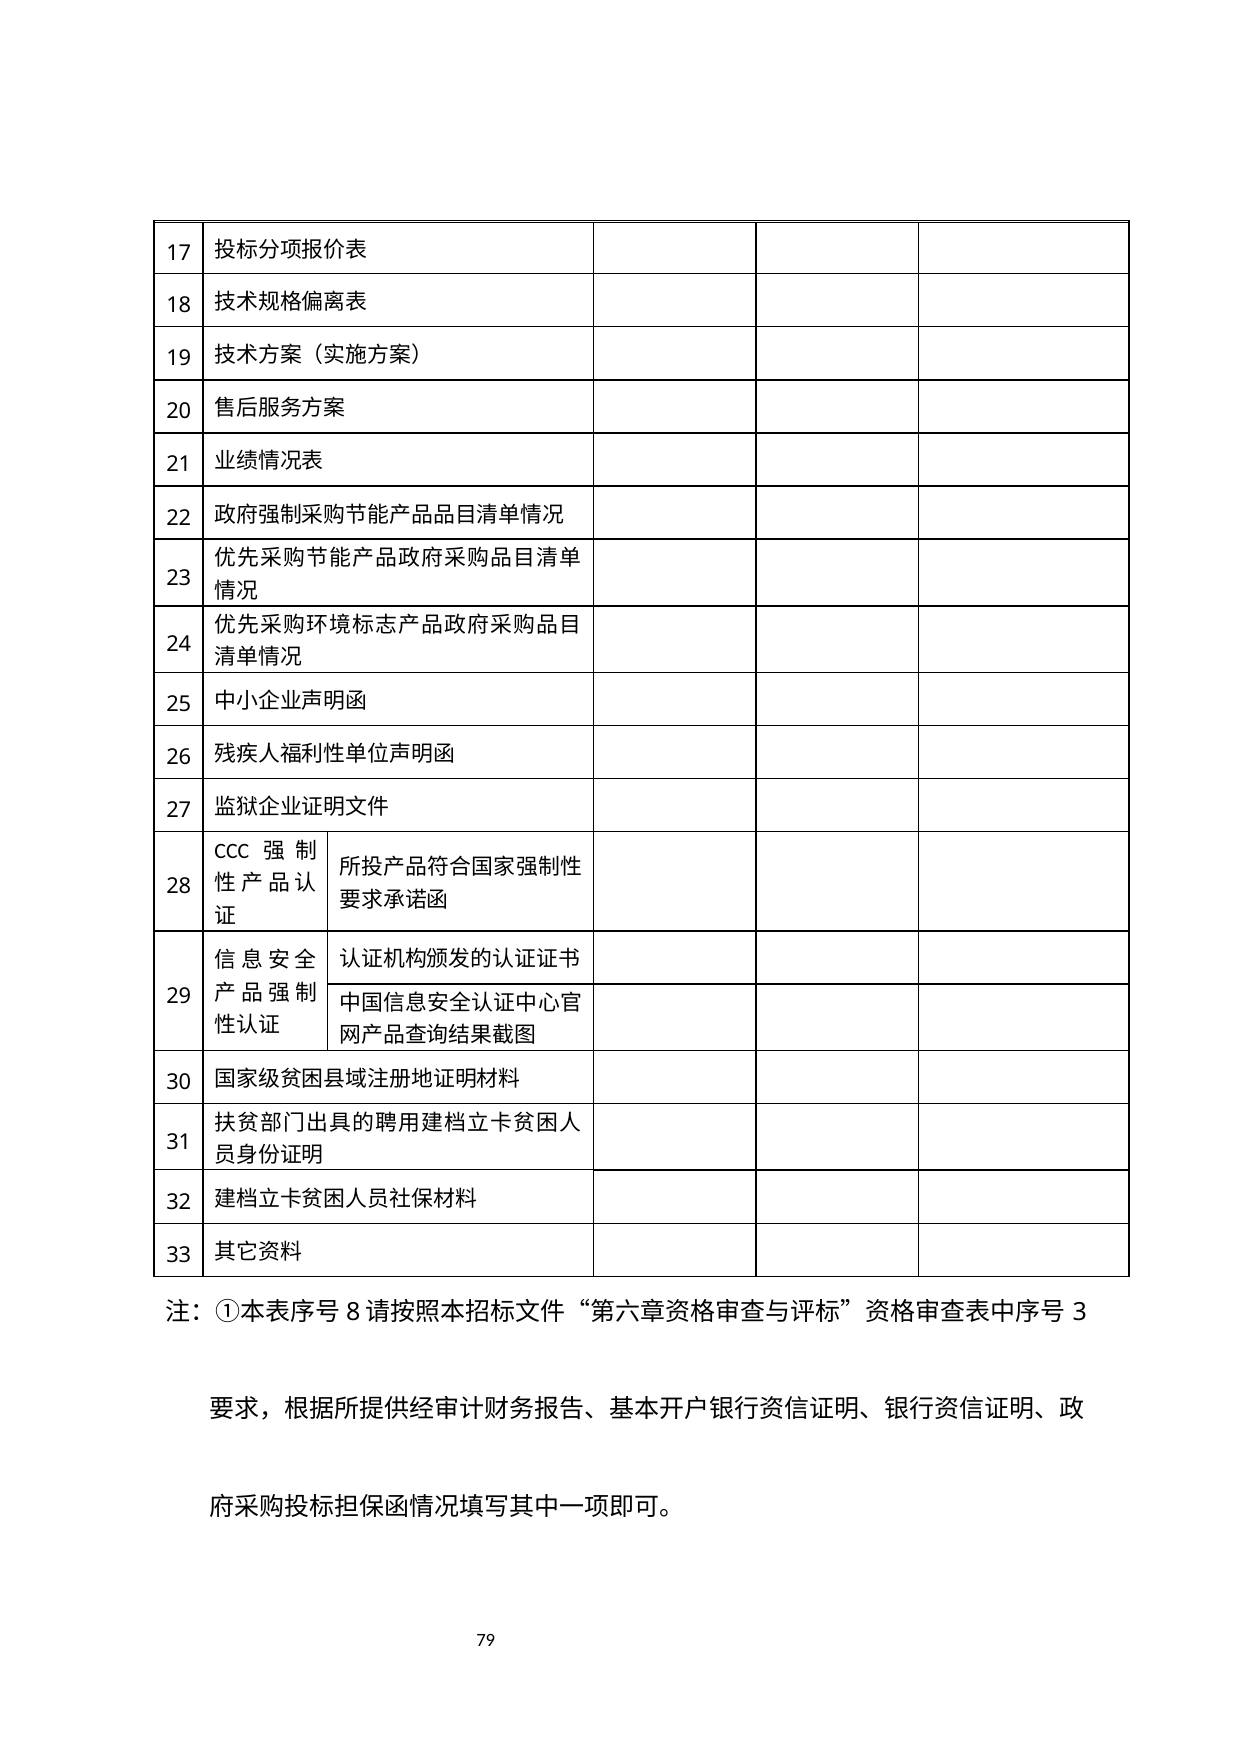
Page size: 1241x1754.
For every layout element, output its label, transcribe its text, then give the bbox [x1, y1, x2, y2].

table_cell [757, 540, 918, 605]
table_cell [757, 434, 918, 485]
table_cell [757, 779, 918, 831]
text 注：①本表序号8请按照本招标文件“第六章资格审查与评标”资格审查表中序号3要求，根据所提供经审计财务报告、基本开户银行资信证明、银行资信证明、政府采购投标担保函情况填写其中一项即可。 [165, 1277, 1087, 1537]
table_cell 监狱企业证明文件 [204, 779, 593, 831]
table_cell [594, 726, 755, 778]
table_cell [919, 381, 1128, 432]
table_cell [594, 1051, 755, 1103]
table_cell [919, 932, 1128, 983]
table_cell 中国信息安全认证中心官网产品查询结果截图 [328, 985, 593, 1049]
table_cell [594, 673, 755, 724]
table_cell [757, 381, 918, 432]
table_cell [757, 985, 918, 1049]
table_cell 29 [155, 932, 202, 1049]
table_cell 中小企业声明函 [204, 673, 593, 724]
table_cell [919, 434, 1128, 485]
table_cell [919, 487, 1128, 538]
table_cell 23 [155, 540, 202, 605]
table_cell [594, 223, 755, 273]
table_cell [757, 832, 918, 930]
table_cell 25 [155, 673, 202, 724]
table_cell 业绩情况表 [204, 434, 593, 485]
table_cell [594, 381, 755, 432]
table_cell [919, 540, 1128, 605]
table_cell 其它资料 [204, 1224, 593, 1276]
table_cell [919, 832, 1128, 930]
table_cell 28 [155, 832, 202, 930]
table_cell [757, 1051, 918, 1103]
table_cell [594, 540, 755, 605]
table_cell [594, 985, 755, 1049]
table_cell [757, 1171, 918, 1222]
table_cell [919, 779, 1128, 831]
table_cell [919, 985, 1128, 1049]
table_cell 26 [155, 726, 202, 778]
table_cell 22 [155, 487, 202, 538]
table_cell [757, 726, 918, 778]
table_cell 建档立卡贫困人员社保材料 [204, 1170, 593, 1222]
table_cell 售后服务方案 [204, 381, 593, 432]
table_cell 21 [155, 434, 202, 485]
table_cell 33 [155, 1224, 202, 1276]
table_cell [919, 223, 1128, 273]
table_cell 30 [155, 1051, 202, 1103]
table_cell [919, 274, 1128, 326]
table_cell 扶贫部门出具的聘用建档立卡贫困人员身份证明 [204, 1104, 593, 1169]
table_cell [594, 1104, 755, 1169]
table_cell 优先采购节能产品政府采购品目清单情况 [204, 540, 593, 605]
table_cell 信息安全产品强制性认证 [204, 932, 327, 1049]
table_cell 18 [155, 274, 202, 326]
table_cell [594, 274, 755, 326]
table_cell 优先采购环境标志产品政府采购品目清单情况 [204, 607, 593, 671]
table_cell [757, 327, 918, 379]
table_cell 24 [155, 607, 202, 671]
table_cell [594, 607, 755, 671]
table_cell [757, 673, 918, 724]
table_cell [757, 1104, 918, 1169]
table_cell 投标分项报价表 [204, 223, 593, 273]
table_cell [757, 1224, 918, 1276]
table_cell 31 [155, 1104, 202, 1169]
table_cell [919, 726, 1128, 778]
table_cell 27 [155, 779, 202, 831]
table_cell [757, 274, 918, 326]
table_cell 政府强制采购节能产品品目清单情况 [204, 487, 593, 538]
table_cell [757, 223, 918, 273]
table_cell [594, 327, 755, 379]
table_cell [757, 487, 918, 538]
table_cell CCC强制性产品认证 [204, 832, 327, 930]
table_cell [919, 327, 1128, 379]
table_cell [919, 1171, 1128, 1222]
table_cell 19 [155, 327, 202, 379]
table_cell 残疾人福利性单位声明函 [204, 726, 593, 778]
table_cell [594, 1224, 755, 1276]
table_cell [919, 1051, 1128, 1103]
table_cell [919, 1104, 1128, 1169]
table_cell 所投产品符合国家强制性要求承诺函 [328, 832, 593, 930]
table_cell 技术方案（实施方案） [204, 327, 593, 379]
table_cell 认证机构颁发的认证证书 [328, 932, 593, 983]
table_cell [757, 932, 918, 983]
table_cell 17 [155, 223, 202, 273]
table_cell [594, 832, 755, 930]
table_cell 技术规格偏离表 [204, 274, 593, 326]
table_cell [919, 673, 1128, 724]
table_cell [594, 779, 755, 831]
table_cell [594, 1171, 755, 1222]
table_cell [594, 932, 755, 983]
table_cell [919, 607, 1128, 671]
table_cell [594, 434, 755, 485]
table_cell 20 [155, 381, 202, 432]
table_cell 32 [155, 1170, 202, 1222]
table_cell [757, 607, 918, 671]
table_cell [594, 487, 755, 538]
table_cell 国家级贫困县域注册地证明材料 [204, 1051, 593, 1103]
table_cell [919, 1224, 1128, 1276]
